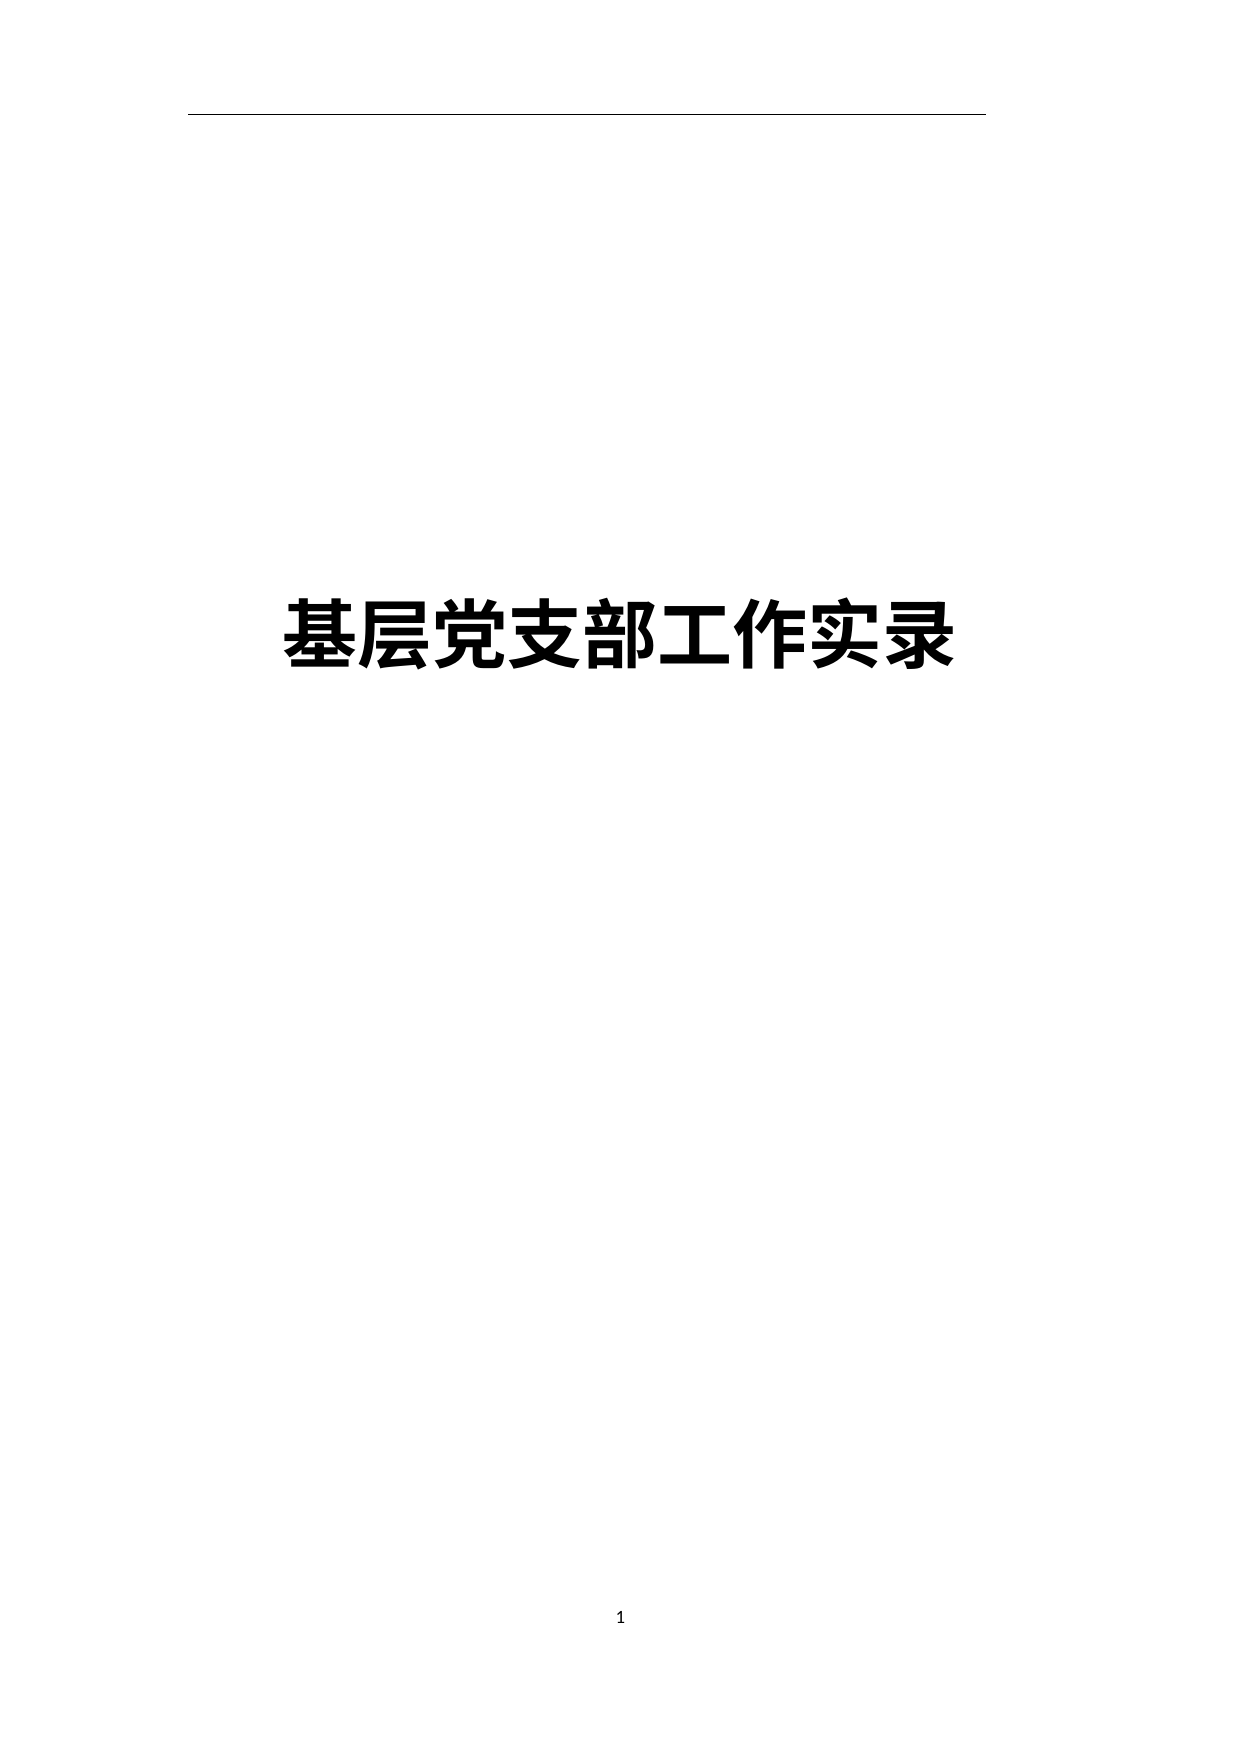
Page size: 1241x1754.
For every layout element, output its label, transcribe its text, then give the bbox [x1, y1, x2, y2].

text 基层党支部工作实录 [187, 564, 1053, 694]
